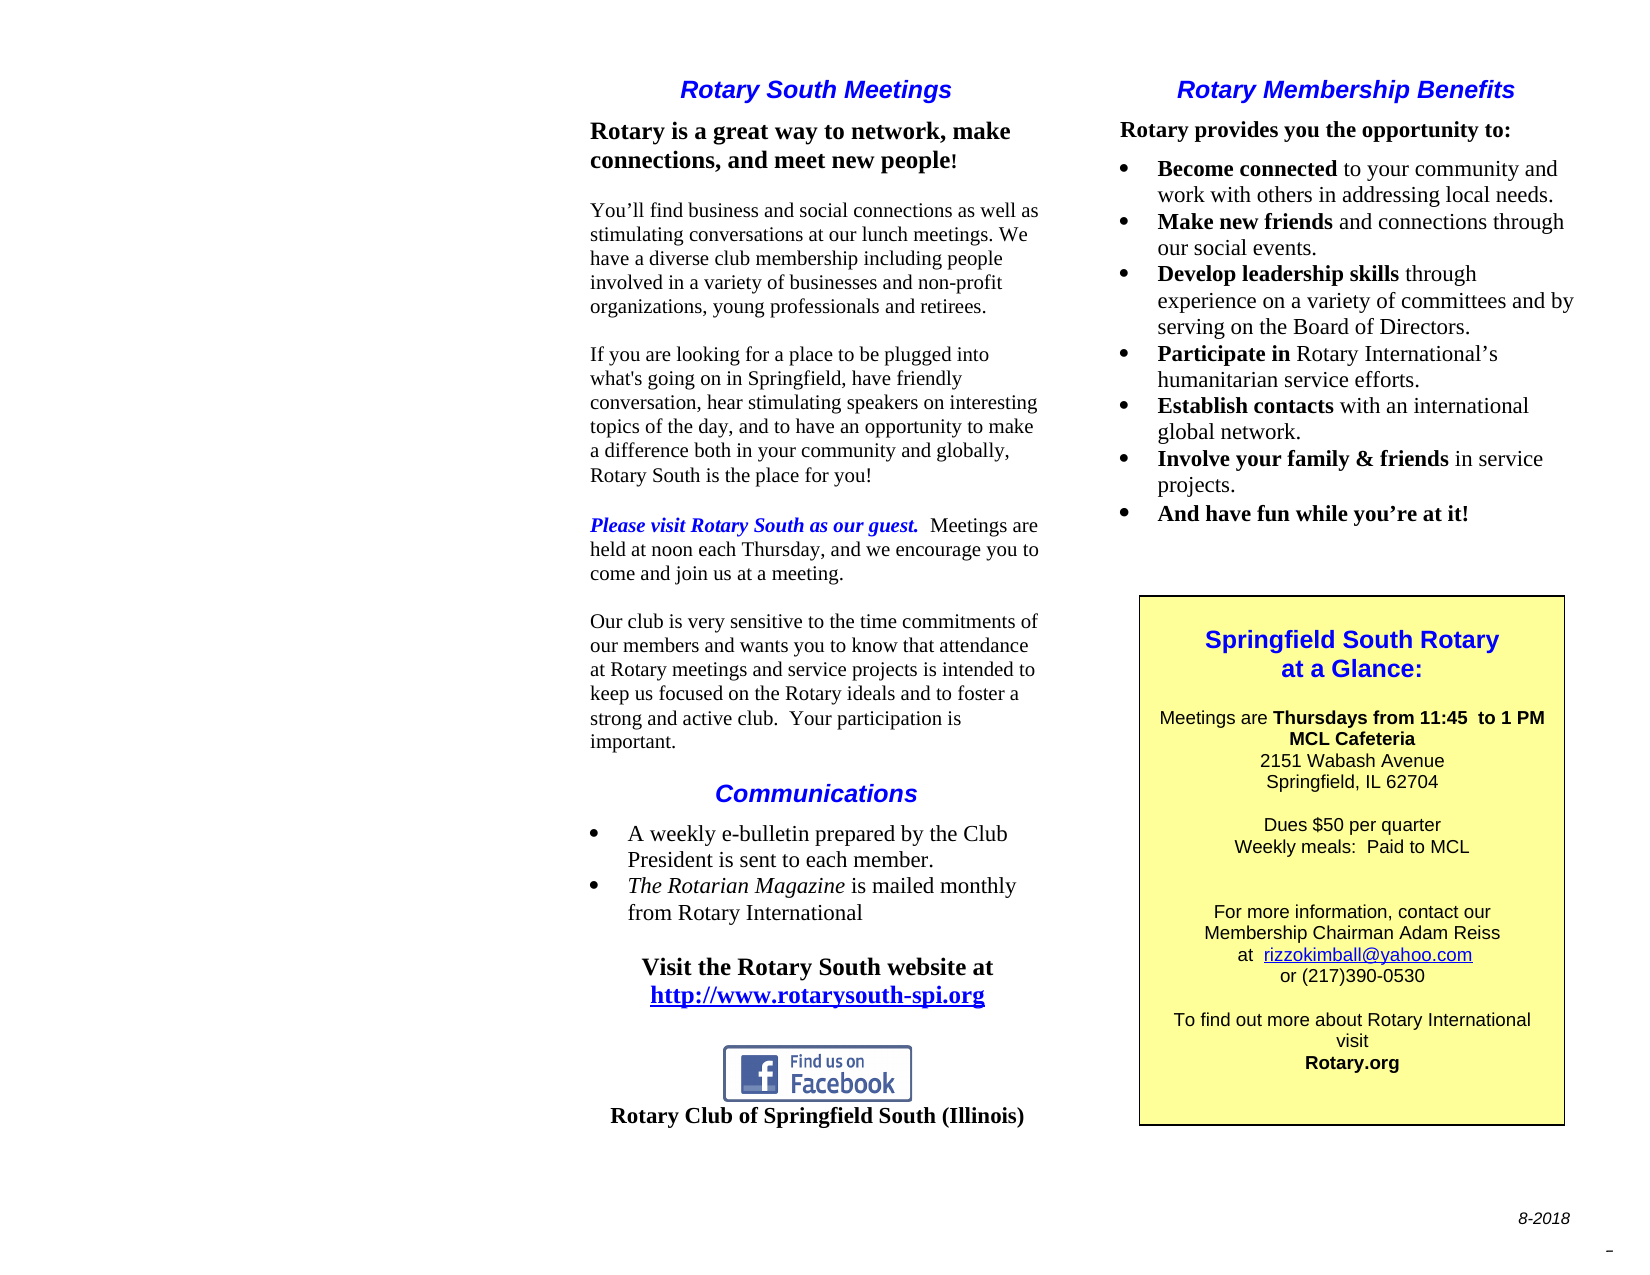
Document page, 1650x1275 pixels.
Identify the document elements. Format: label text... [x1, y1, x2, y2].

text Rotary is a great way to network, make connections, and meet new people! [590, 116, 1045, 174]
text Rotary Club of Springfield South (Illinois) [590, 1102, 1045, 1128]
picture [723, 1045, 913, 1102]
text If you are looking for a place to be plugged into what's going on in Springfield, have friendly conversation, hear stimulating speakers on interesting topics of the day, and to have an opportunity to make a difference both in your community and globally, Rotary South is the place for you! [590, 342, 1045, 487]
subtitle Rotary South Meetings [590, 75, 1045, 104]
list A weekly e-bulletin prepared by the Club President is sent to each member. [590, 820, 1045, 872]
list Become connected to your community and work with others in addressing local needs. [1120, 155, 1575, 208]
list Make new friends and connections through our social events. [1120, 208, 1575, 261]
text Please visit Rotary South as our guest. Meetings are held at noon each Thursday, and we encourage you to come and join us at a meeting. [590, 513, 1045, 585]
text You’ll find business and social connections as well as stimulating conversations at our lunch meetings. We have a diverse club membership including people involved in a variety of businesses and non-profit organizations, young professionals and retirees. [590, 198, 1045, 318]
text Rotary provides you the opportunity to: [1120, 116, 1575, 143]
list Participate in Rotary International’s humanitarian service efforts. [1120, 339, 1575, 392]
list Develop leadership skills through experience on a variety of committees and by serving on the Board of Directors. [1120, 261, 1575, 339]
text Our club is very sensitive to the time commitments of our members and wants you to know that attendance at Rotary meetings and service projects is intended to keep us focused on the Rotary ideals and to foster a strong and active club. Your participation is important. [590, 609, 1045, 753]
subtitle Rotary Membership Benefits [1120, 75, 1575, 104]
list The Rotarian Magazine is mailed monthly from Rotary International [590, 872, 1045, 925]
subtitle Communications [590, 778, 1045, 807]
list Establish contacts with an international global network. [1120, 392, 1575, 445]
list Involve your family & friends in service projects. [1120, 445, 1575, 498]
subtitle Visit the Rotary South website at http://www.rotarysouth-spi.org [590, 952, 1045, 1009]
list And have fun while you’re at it! [1120, 498, 1575, 526]
